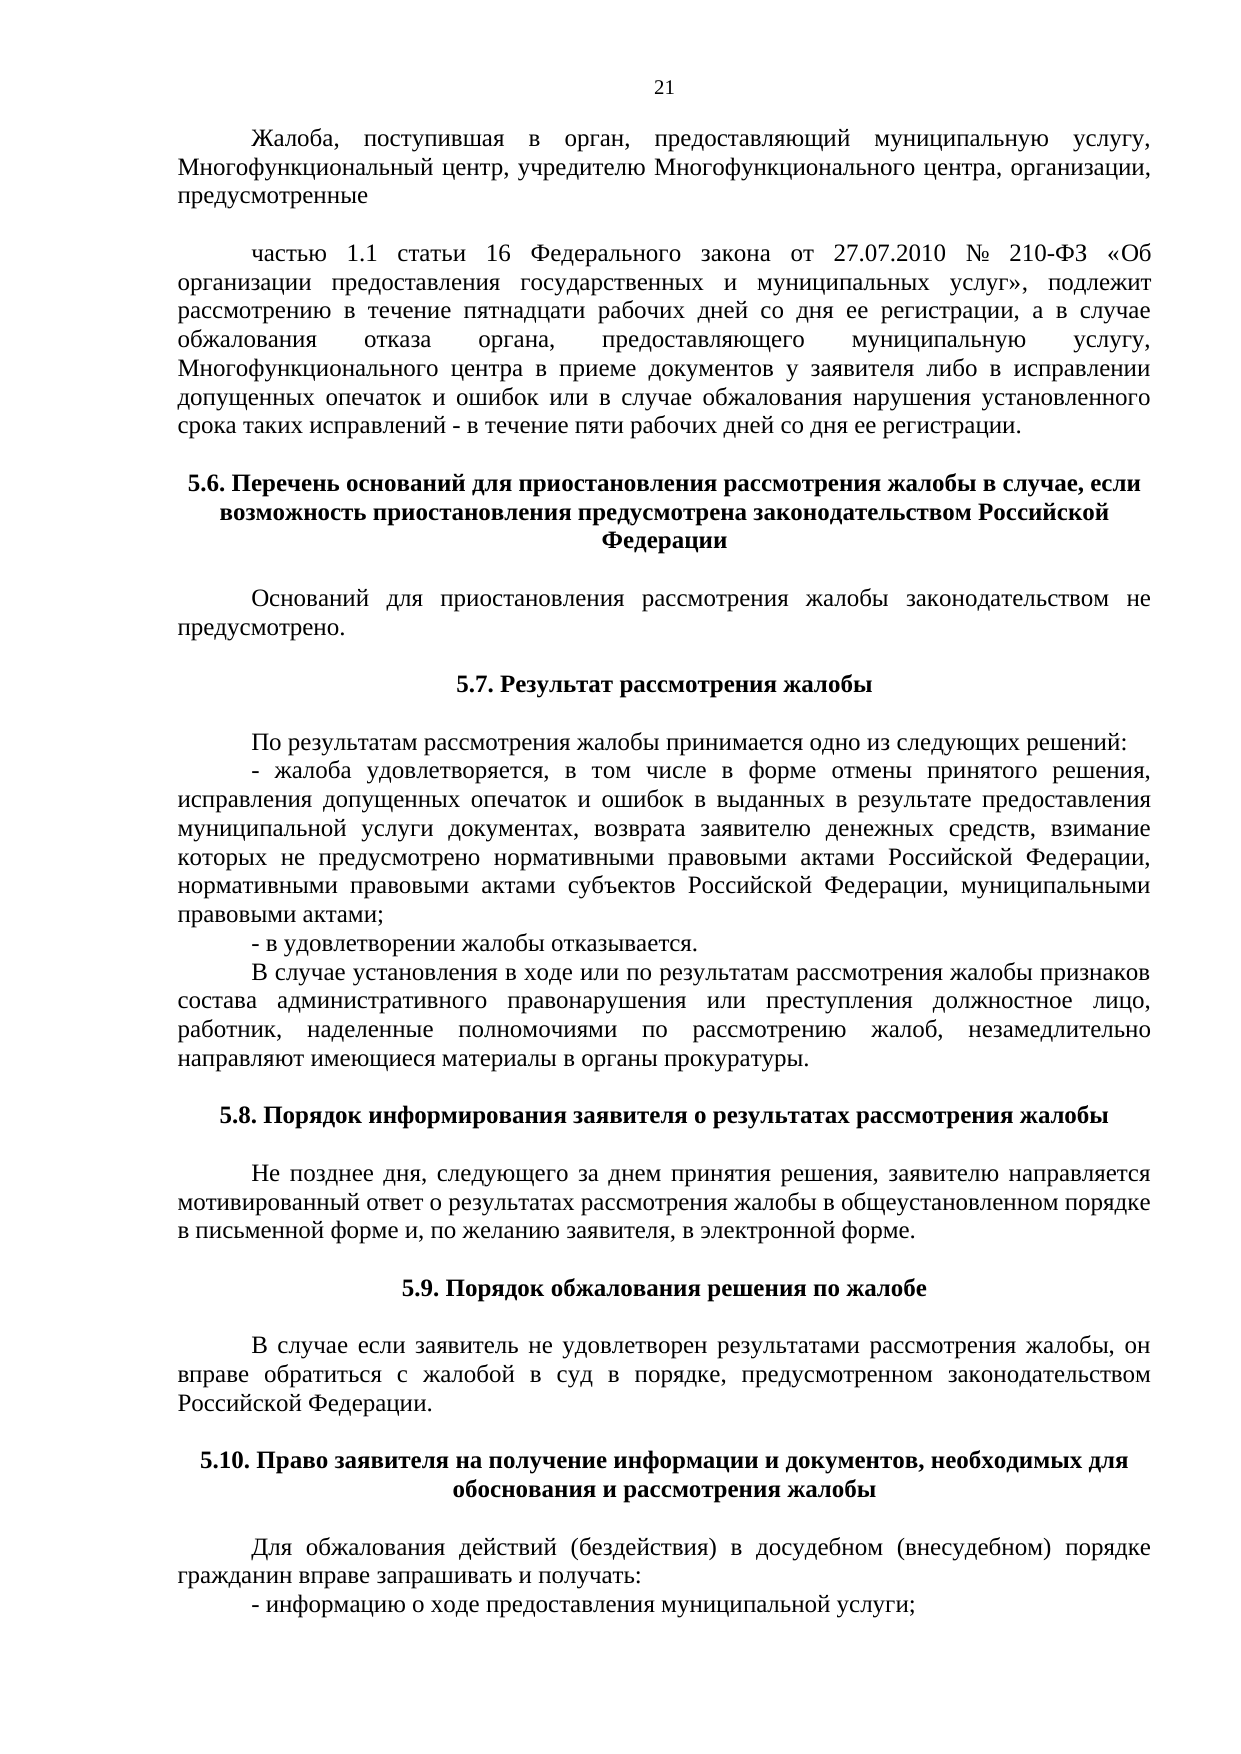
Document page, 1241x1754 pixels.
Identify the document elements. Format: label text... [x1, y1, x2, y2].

text частью 1.1 статьи 16 Федерального закона от 27.07.2010 № 210-ФЗ «Об организации предоставления государственных и муниципальных услуг», подлежит рассмотрению в течение пятнадцати рабочих дней со дня ее регистрации, а в случае обжалования отказа органа, предоставляющего муниципальную услугу, Многофункционального центра в приеме документов у заявителя либо в исправлении допущенных опечаток и ошибок или в случае обжалования нарушения установленного срока таких исправлений - в течение пяти рабочих дней со дня ее регистрации. [177, 238, 1152, 439]
text Не позднее дня, следующего за днем принятия решения, заявителю направляется мотивированный ответ о результатах рассмотрения жалобы в общеустановленном порядке в письменной форме и, по желанию заявителя, в электронной форме. [177, 1158, 1152, 1244]
text В случае если заявитель не удовлетворен результатами рассмотрения жалобы, он вправе обратиться с жалобой в суд в порядке, предусмотренном законодательством Российской Федерации. [177, 1331, 1152, 1417]
text - информацию о ходе предоставления муниципальной услуги; [177, 1589, 1152, 1618]
text - в удовлетворении жалобы отказывается. [177, 928, 1152, 957]
text По результатам рассмотрения жалобы принимается одно из следующих решений: [177, 727, 1152, 756]
text 5.10. Право заявителя на получение информации и документов, необходимых для обоснования и рассмотрения жалобы [177, 1446, 1152, 1503]
text - жалоба удовлетворяется, в том числе в форме отмены принятого решения, исправления допущенных опечаток и ошибок в выданных в результате предоставления муниципальной услуги документах, возврата заявителю денежных средств, взимание которых не предусмотрено нормативными правовыми актами Российской Федерации, нормативными правовыми актами субъектов Российской Федерации, муниципальными правовыми актами; [177, 756, 1152, 928]
text Жалоба, поступившая в орган, предоставляющий муниципальную услугу, Многофункциональный центр, учредителю Многофункционального центра, организации, предусмотренные [177, 123, 1152, 209]
text 5.7. Результат рассмотрения жалобы [177, 669, 1152, 698]
text Для обжалования действий (бездействия) в досудебном (внесудебном) порядке гражданин вправе запрашивать и получать: [177, 1532, 1152, 1589]
text 5.8. Порядок информирования заявителя о результатах рассмотрения жалобы [177, 1101, 1152, 1129]
text Оснований для приостановления рассмотрения жалобы законодательством не предусмотрено. [177, 583, 1152, 641]
text 5.6. Перечень оснований для приостановления рассмотрения жалобы в случае, если возможность приостановления предусмотрена законодательством Российской Федерации [177, 468, 1152, 554]
text В случае установления в ходе или по результатам рассмотрения жалобы признаков состава административного правонарушения или преступления должностное лицо, работник, наделенные полномочиями по рассмотрению жалоб, незамедлительно направляют имеющиеся материалы в органы прокуратуры. [177, 957, 1152, 1072]
text 5.9. Порядок обжалования решения по жалобе [177, 1273, 1152, 1302]
